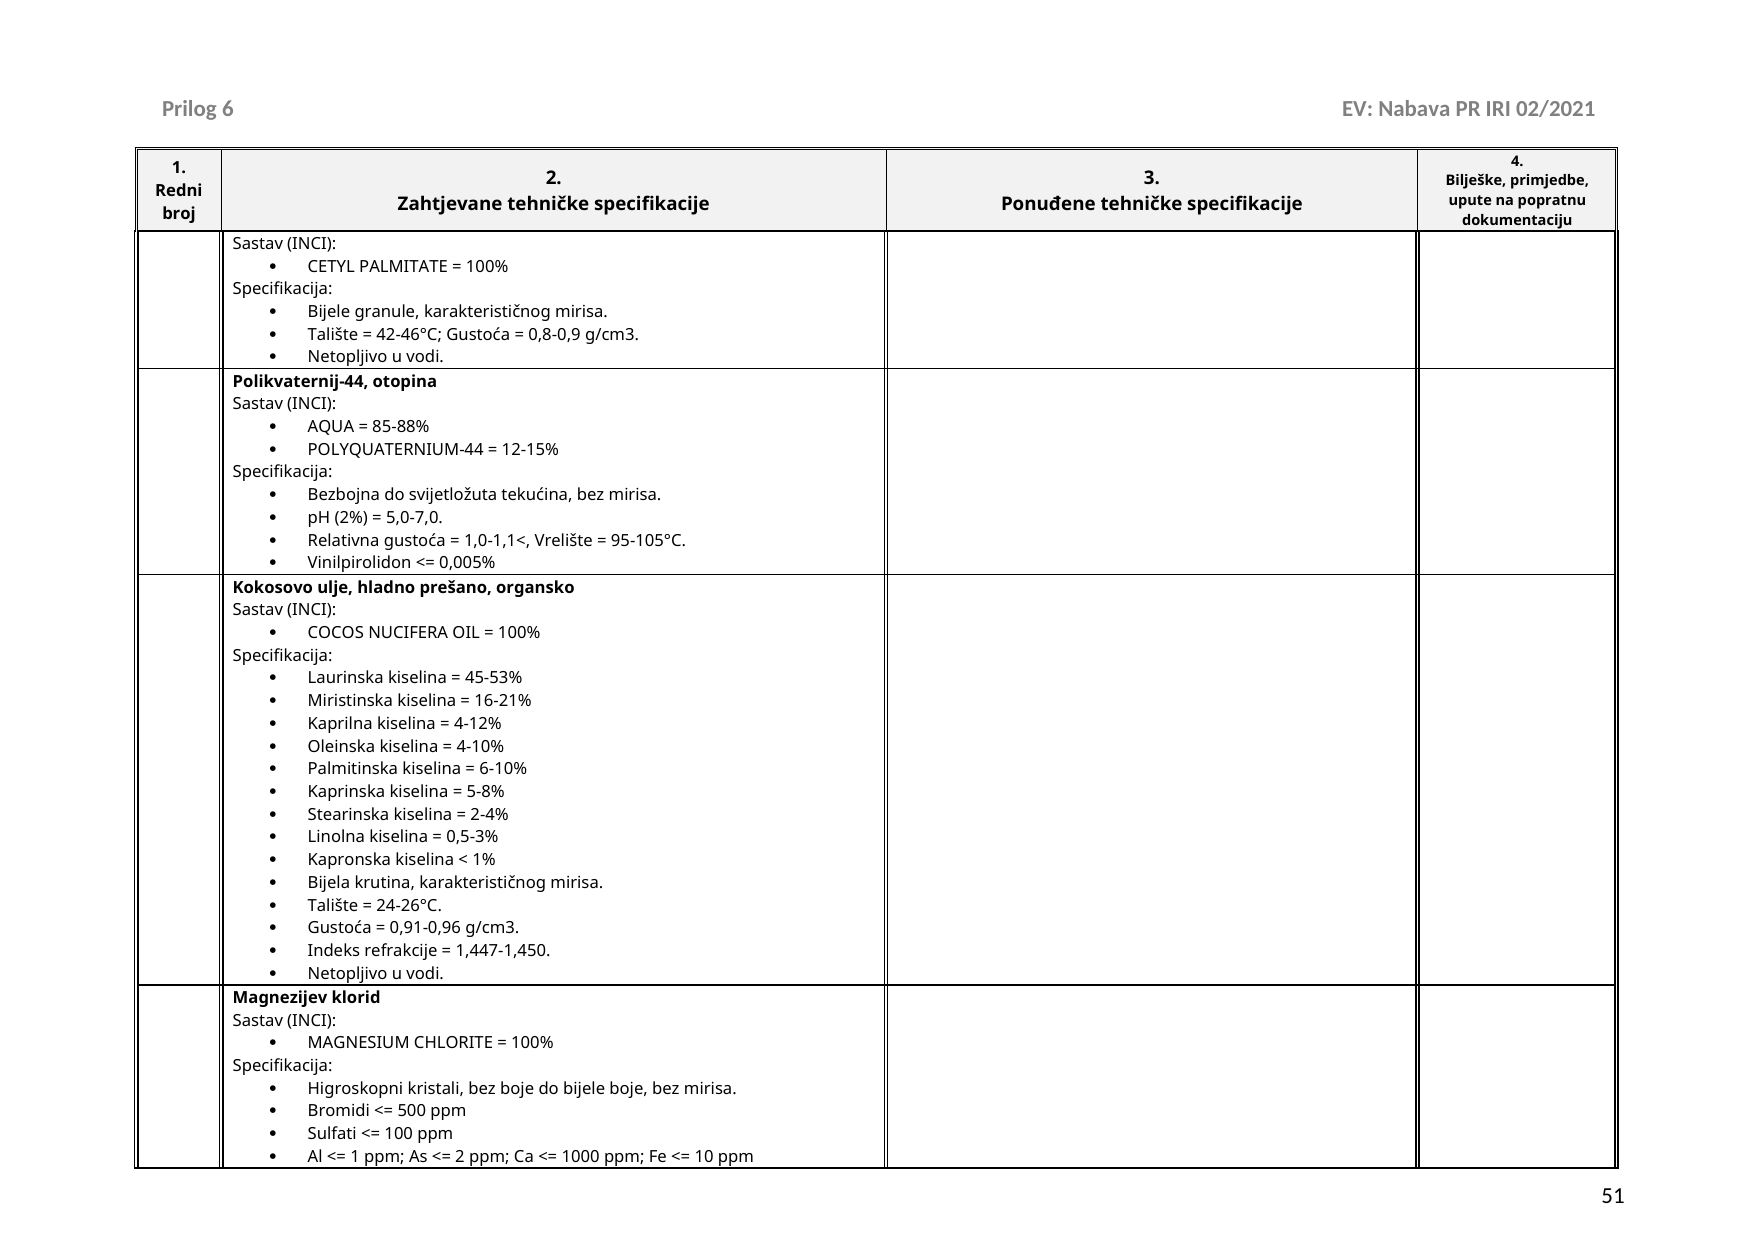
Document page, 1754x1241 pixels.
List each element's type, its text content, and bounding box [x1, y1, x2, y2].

table_header 3. Ponuđene tehničke specifikacije [887, 150, 1417, 230]
table_cell [1420, 232, 1614, 368]
table_cell [888, 575, 1415, 984]
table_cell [224, 986, 884, 1167]
table_cell [139, 986, 219, 1167]
table_cell [139, 369, 219, 574]
table_cell [888, 986, 1415, 1167]
table_header 4. Bilješke, primjedbe, upute na popratnu dokumentaciju [1418, 150, 1615, 230]
table_cell [139, 575, 219, 984]
table_cell [139, 232, 219, 368]
table_cell Kokosovo ulje, hladno prešano, organsko Sastav (INCI): COCOS NUCIFERA OIL = 100% Specifikacija: Laurinska kiselina = 45-53% Miristinska kiselina = 16-21% Kaprilna kiselina = 4-12% Oleinska kiselina = 4-10% Palmitinska kiselina = 6-10% Kaprinska kiselina = 5-8% Stearinska kiselina = 2-4% Linolna kiselina = 0,5-3% Kapronska kiselina < 1% Bijela krutina, karakterističnog mirisa. Talište = 24-26°C. Gustoća = 0,91-0,96 g/cm3. Indeks refrakcije = 1,447-1,450. Netopljivo u vodi. [224, 575, 884, 984]
table_cell Polikvaternij-44, otopina Sastav (INCI): AQUA = 85-88% POLYQUATERNIUM-44 = 12-15% Specifikacija: Bezbojna do svijetložuta tekućina, bez mirisa. pH (2%) = 5,0-7,0. Relativna gustoća = 1,0-1,1<, Vrelište = 95-105°C. Vinilpirolidon <= 0,005% [224, 369, 884, 574]
table_cell [1420, 575, 1614, 984]
table_cell [1420, 369, 1614, 574]
table_cell [888, 232, 1415, 368]
table_cell [1420, 986, 1614, 1167]
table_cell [224, 232, 884, 368]
table_header 2. Zahtjevane tehničke specifikacije [222, 150, 886, 230]
table_cell [888, 369, 1415, 574]
table_header 1. Redni broj [138, 150, 221, 230]
